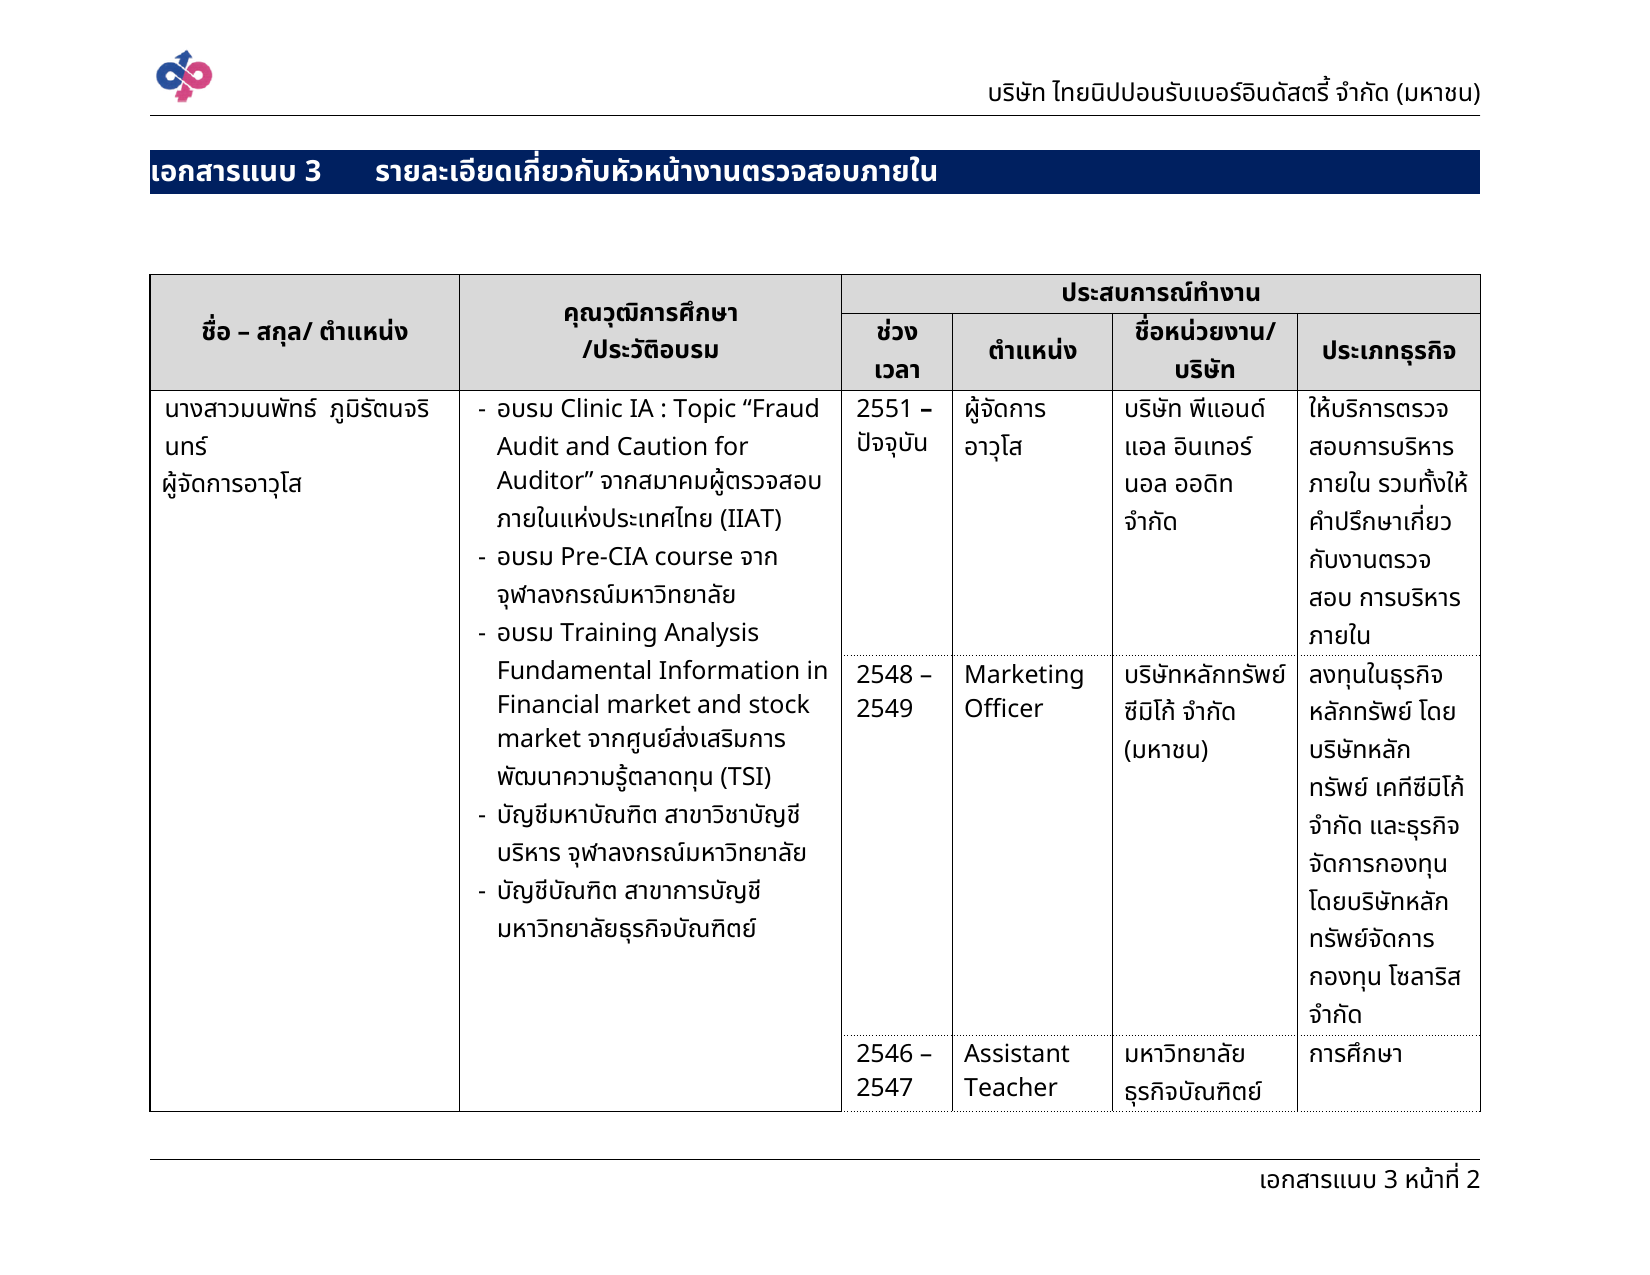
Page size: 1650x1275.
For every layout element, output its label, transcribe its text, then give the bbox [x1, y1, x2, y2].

table_cell ผู้จัดการอาวุโส [953, 391, 1112, 655]
table_cell Marketing Officer [953, 655, 1112, 1034]
table_cell ช่วงเวลา [842, 314, 952, 390]
table_cell มหาวิทยาลัยธุรกิจบัณฑิตย์ (คณะบัญชี) [1113, 1035, 1297, 1111]
table_cell 2548 – 2549 [842, 655, 952, 1034]
table_cell 2551 – ปัจจุบัน [842, 391, 952, 655]
table_cell อบรม Clinic IA : Topic “Fraud Audit and Caution for Auditor” จากสมาคมผู้ตรวจสอบภายในแห่งประเทศไทย (IIAT) อบรม Pre-CIA course จากจุฬาลงกรณ์มหาวิทยาลัย อบรม Training Analysis Fundamental Information in Financial market and stock market จากศูนย์ส่งเสริมการพัฒนาความรู้ตลาดทุน (TSI) บัญชีมหาบัณฑิต สาขาวิชาบัญชีบริหาร จุฬาลงกรณ์มหาวิทยาลัย บัญชีบัณฑิต สาขาการบัญชี มหาวิทยาลัยธุรกิจบัณฑิตย์ [460, 391, 841, 1111]
table_cell บริษัทหลักทรัพย์ ซีมิโก้ จำกัด (มหาชน) [1113, 655, 1297, 1034]
table_cell การศึกษา [1298, 1035, 1480, 1111]
table_cell ประเภทธุรกิจ [1298, 314, 1480, 390]
table_cell ให้บริการตรวจสอบการบริหารภายใน รวมทั้งให้คำปรึกษาเกี่ยวกับงานตรวจสอบ การบริหารภายใน [1298, 391, 1480, 655]
table_cell บริษัท พีแอนด์แอล อินเทอร์นอล ออดิท จำกัด [1113, 391, 1297, 655]
text เอกสารแนบ 3 รายละเอียดเกี่ยวกับหัวหน้างานตรวจสอบภายใน [150, 150, 1480, 194]
table_cell Assistant Teacher [953, 1035, 1112, 1111]
table_header ประสบการณ์ทำงาน [842, 275, 1480, 313]
table_cell นางสาวมนพัทธ์ ภูมิรัตนจรินทร์ ผู้จัดการอาวุโส [151, 391, 459, 1111]
table_cell ลงทุนในธุรกิจหลักทรัพย์ โดยบริษัทหลักทรัพย์ เคทีซีมิโก้ จำกัด และธุรกิจจัดการกองทุน โดยบริษัทหลักทรัพย์จัดการกองทุน โซลาริส จำกัด [1298, 655, 1480, 1034]
table_cell 2546 – 2547 [842, 1035, 952, 1111]
table_header คุณวุฒิการศึกษา /ประวัติอบรม [460, 275, 841, 390]
table_cell ตำแหน่ง [953, 314, 1112, 390]
table_header ชื่อ – สกุล/ ตำแหน่ง [151, 275, 459, 390]
table_cell ชื่อหน่วยงาน/ บริษัท [1113, 314, 1297, 390]
picture [150, 45, 215, 106]
